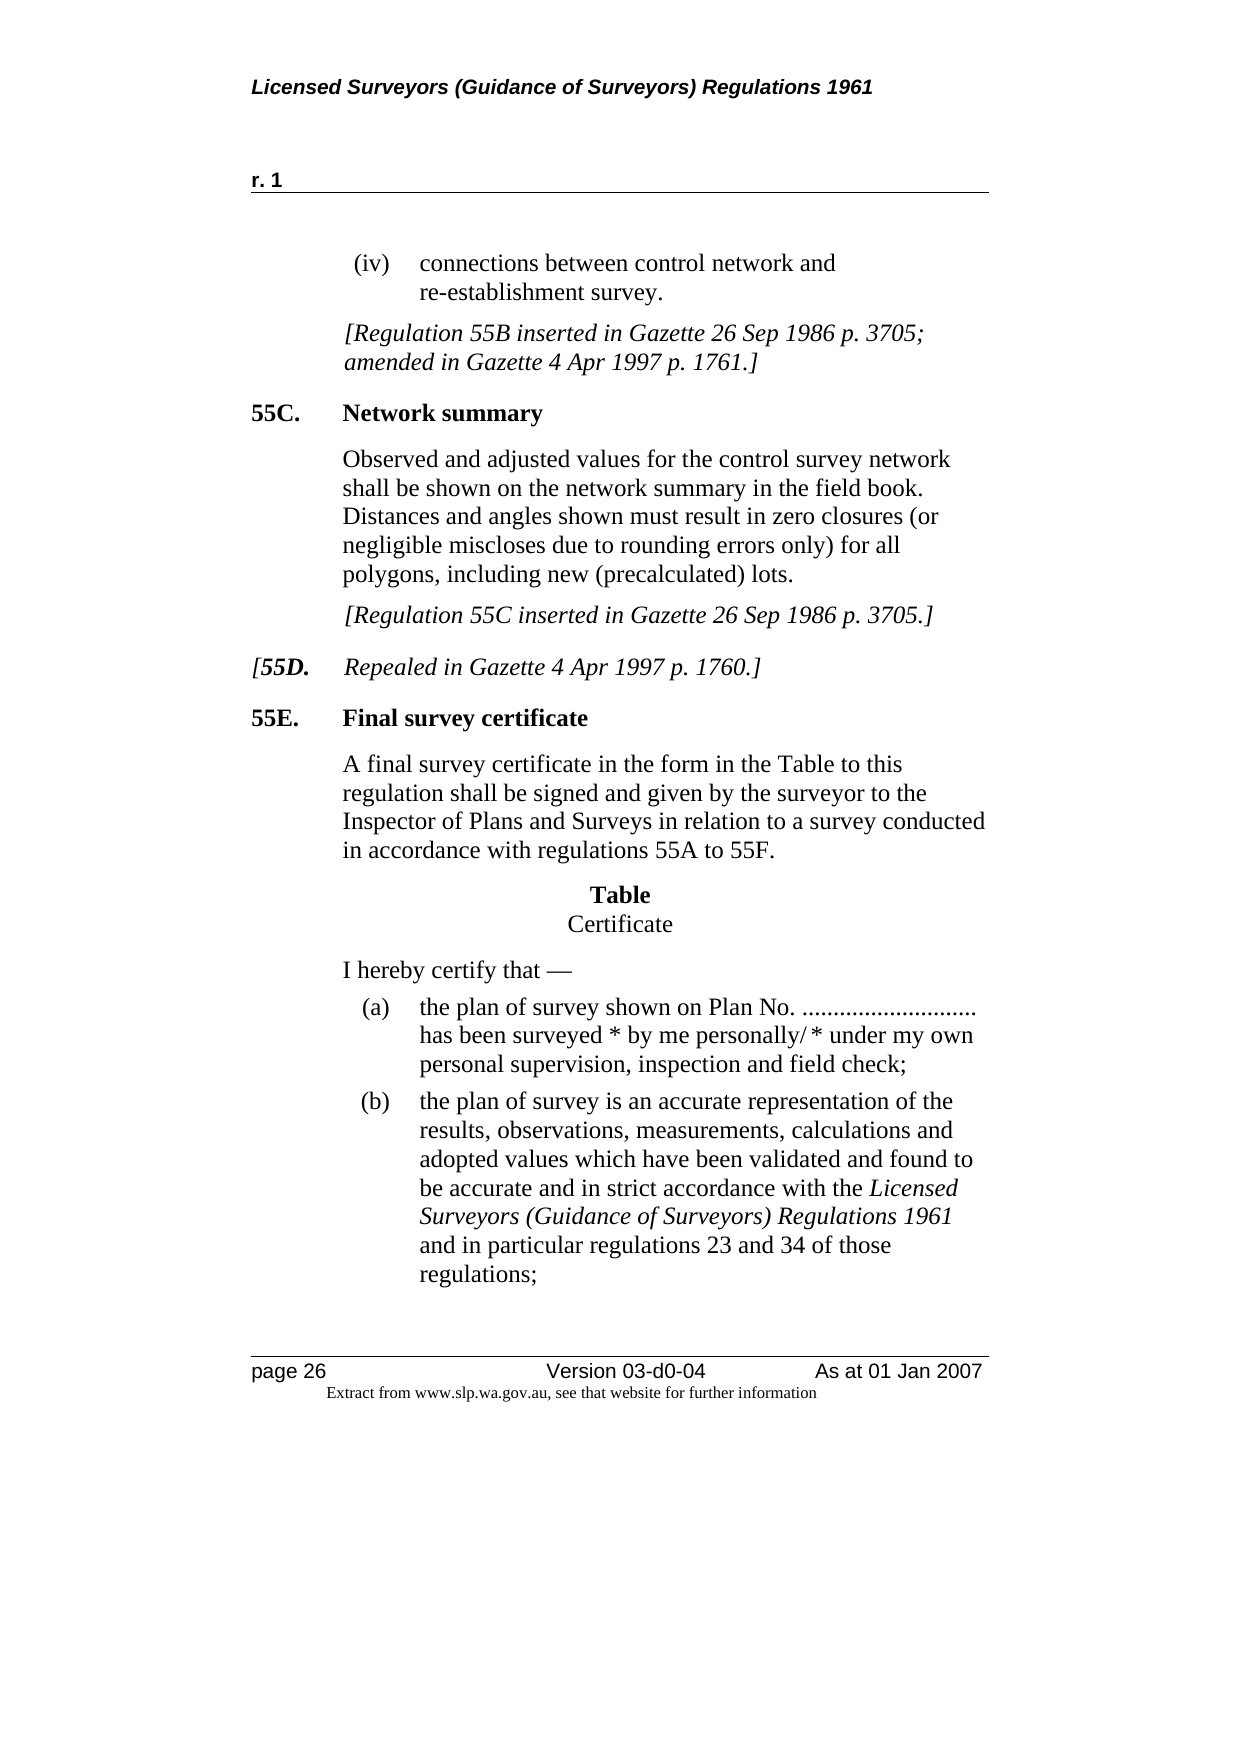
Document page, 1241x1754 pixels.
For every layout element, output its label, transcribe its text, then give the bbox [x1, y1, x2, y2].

text Observed and adjusted values for the control survey network shall be shown on the network summary in the field book. Distances and angles shown must result in zero closures (or negligible miscloses due to rounding errors only) for all polygons, including new (precalculated) lots. [251, 444, 989, 588]
text I hereby certify that — [251, 955, 989, 983]
text [Regulation 55C inserted in Gazette 26 Sep 1986 p. 3705.] [251, 600, 989, 629]
text A final survey certificate in the form in the Table to this regulation shall be signed and given by the surveyor to the Inspector of Plans and Surveys in relation to a survey conducted in accordance with regulations 55A to 55F. [251, 749, 989, 864]
subtitle Table Certificate [251, 881, 989, 938]
text (b) the plan of survey is an accurate representation of the results, observations, measurements, calculations and adopted values which have been validated and found to be accurate and in strict accordance with the Licensed Surveyors (Guidance of Surveyors) Regulations 1961 and in particular regulations 23 and 34 of those regulations; [251, 1086, 989, 1288]
text (iv) connections between control network and re-establishment survey. [251, 248, 989, 306]
subtitle 55E. Final survey certificate [251, 703, 989, 732]
text [55D. Repealed in Gazette 4 Apr 1997 p. 1760.] [251, 652, 989, 681]
text (a) the plan of survey shown on Plan No. ............................ has been surveyed * by me personally/ * under my own personal supervision, inspection and field check; [251, 992, 989, 1078]
subtitle 55C. Network summary [251, 398, 989, 427]
text [Regulation 55B inserted in Gazette 26 Sep 1986 p. 3705; amended in Gazette 4 Apr 1997 p. 1761.] [251, 318, 989, 376]
